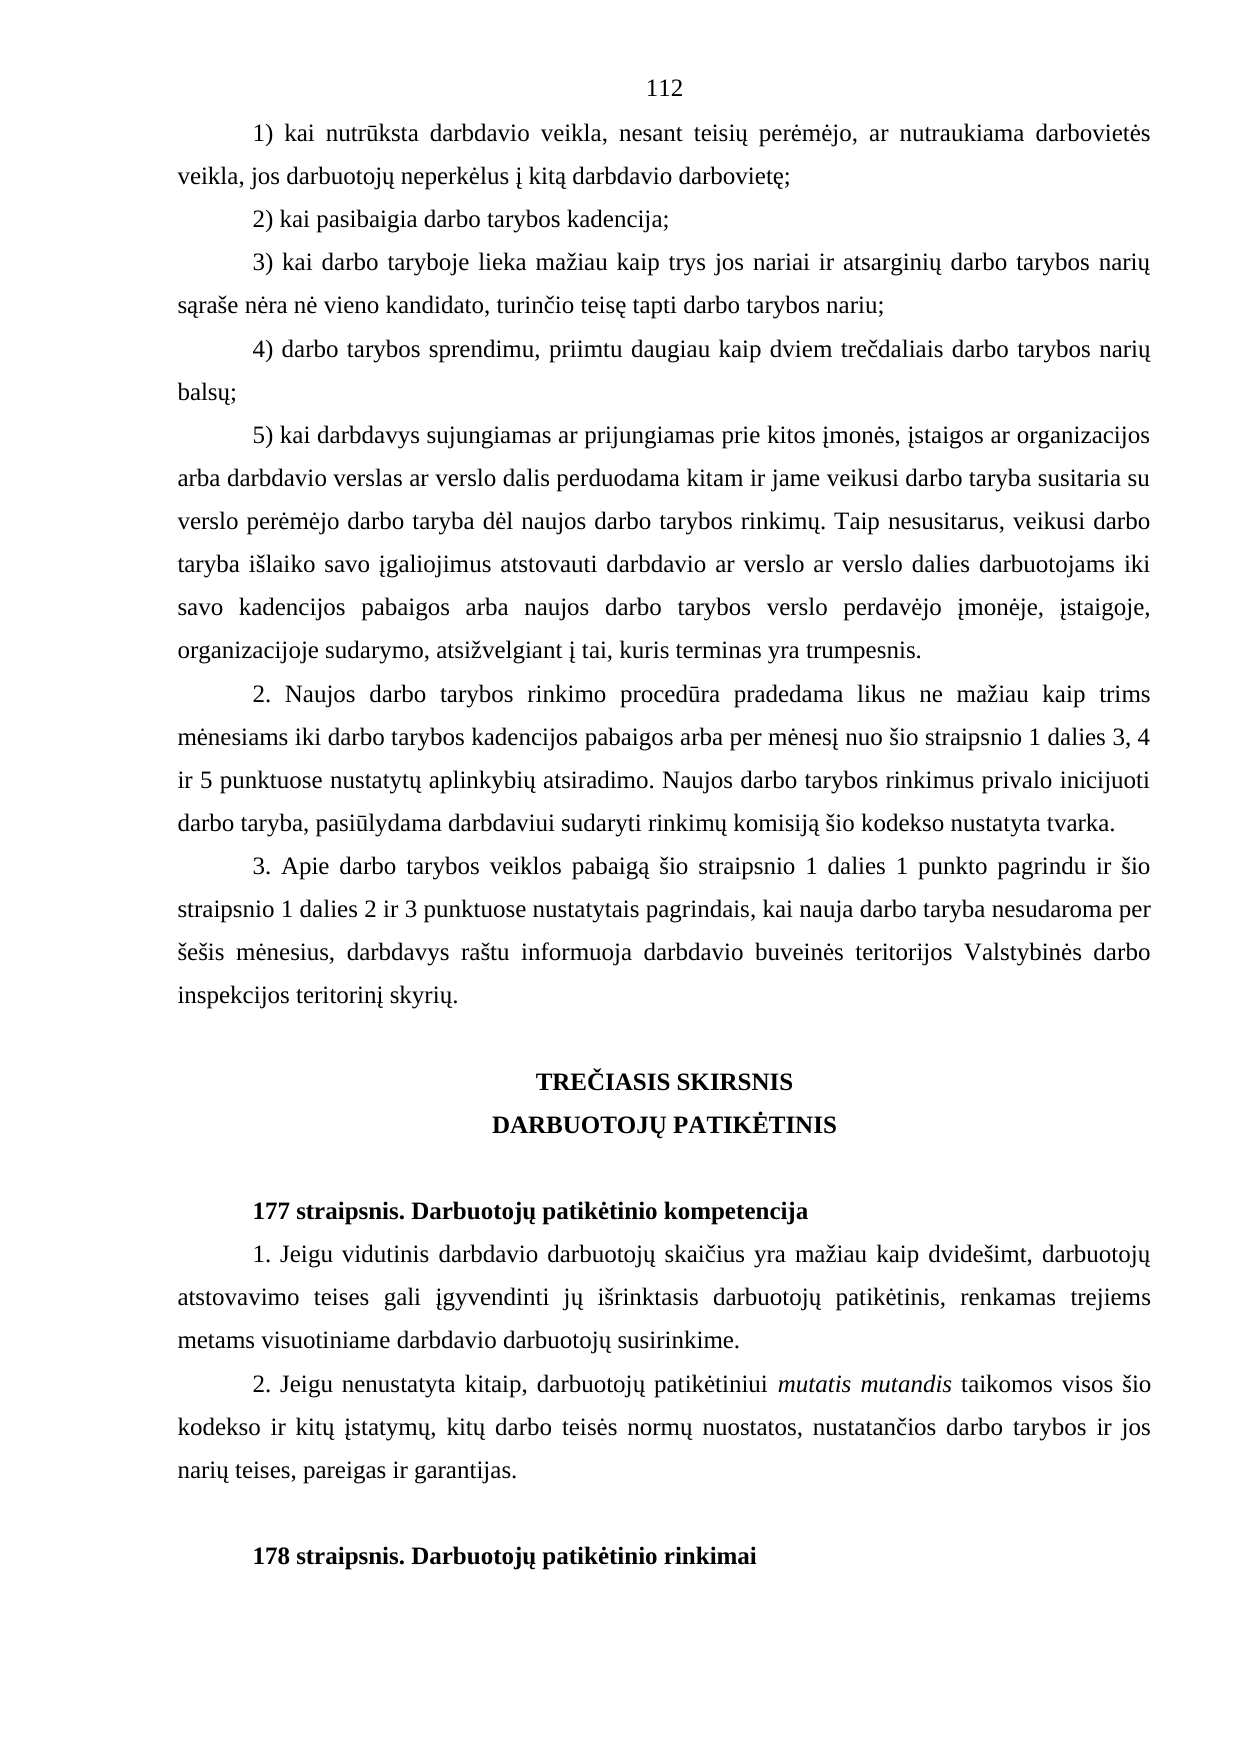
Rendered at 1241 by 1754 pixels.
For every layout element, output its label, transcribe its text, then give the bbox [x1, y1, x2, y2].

text 3) kai darbo taryboje lieka mažiau kaip trys jos nariai ir atsarginių darbo tarybos narių sąraše nėra nė vieno kandidato, turinčio teisę tapti darbo tarybos nariu; [177, 247, 1152, 319]
text 4) darbo tarybos sprendimu, priimtu daugiau kaip dviem trečdaliais darbo tarybos narių balsų; [177, 334, 1152, 406]
text 2. Naujos darbo tarybos rinkimo procedūra pradedama likus ne mažiau kaip trims mėnesiams iki darbo tarybos kadencijos pabaigos arba per mėnesį nuo šio straipsnio 1 dalies 3, 4 ir 5 punktuose nustatytų aplinkybių atsiradimo. Naujos darbo tarybos rinkimus privalo inicijuoti darbo taryba, pasiūlydama darbdaviui sudaryti rinkimų komisiją šio kodekso nustatyta tvarka. [177, 679, 1152, 837]
text 1) kai nutrūksta darbdavio veikla, nesant teisių perėmėjo, ar nutraukiama darbovietės veikla, jos darbuotojų neperkėlus į kitą darbdavio darbovietę; [177, 118, 1152, 190]
text 1. Jeigu vidutinis darbdavio darbuotojų skaičius yra mažiau kaip dvidešimt, darbuotojų atstovavimo teises gali įgyvendinti jų išrinktasis darbuotojų patikėtinis, renkamas trejiems metams visuotiniame darbdavio darbuotojų susirinkime. [177, 1239, 1152, 1354]
text 178 straipsnis. Darbuotojų patikėtinio rinkimai [177, 1541, 1152, 1570]
text 5) kai darbdavys sujungiamas ar prijungiamas prie kitos įmonės, įstaigos ar organizacijos arba darbdavio verslas ar verslo dalis perduodama kitam ir jame veikusi darbo taryba susitaria su verslo perėmėjo darbo taryba dėl naujos darbo tarybos rinkimų. Taip nesusitarus, veikusi darbo taryba išlaiko savo įgaliojimus atstovauti darbdavio ar verslo ar verslo dalies darbuotojams iki savo kadencijos pabaigos arba naujos darbo tarybos verslo perdavėjo įmonėje, įstaigoje, organizacijoje sudarymo, atsižvelgiant į tai, kuris terminas yra trumpesnis. [177, 420, 1152, 664]
text 2) kai pasibaigia darbo tarybos kadencija; [177, 204, 1152, 233]
text 177 straipsnis. Darbuotojų patikėtinio kompetencija [177, 1196, 1152, 1225]
text TREČIASIS SKIRSNIS [177, 1067, 1152, 1096]
text DARBUOTOJŲ PATIKĖTINIS [177, 1110, 1152, 1139]
text 3. Apie darbo tarybos veiklos pabaigą šio straipsnio 1 dalies 1 punkto pagrindu ir šio straipsnio 1 dalies 2 ir 3 punktuose nustatytais pagrindais, kai nauja darbo taryba nesudaroma per šešis mėnesius, darbdavys raštu informuoja darbdavio buveinės teritorijos Valstybinės darbo inspekcijos teritorinį skyrių. [177, 851, 1152, 1009]
text 2. Jeigu nenustatyta kitaip, darbuotojų patikėtiniui mutatis mutandis taikomos visos šio kodekso ir kitų įstatymų, kitų darbo teisės normų nuostatos, nustatančios darbo tarybos ir jos narių teises, pareigas ir garantijas. [177, 1369, 1152, 1484]
